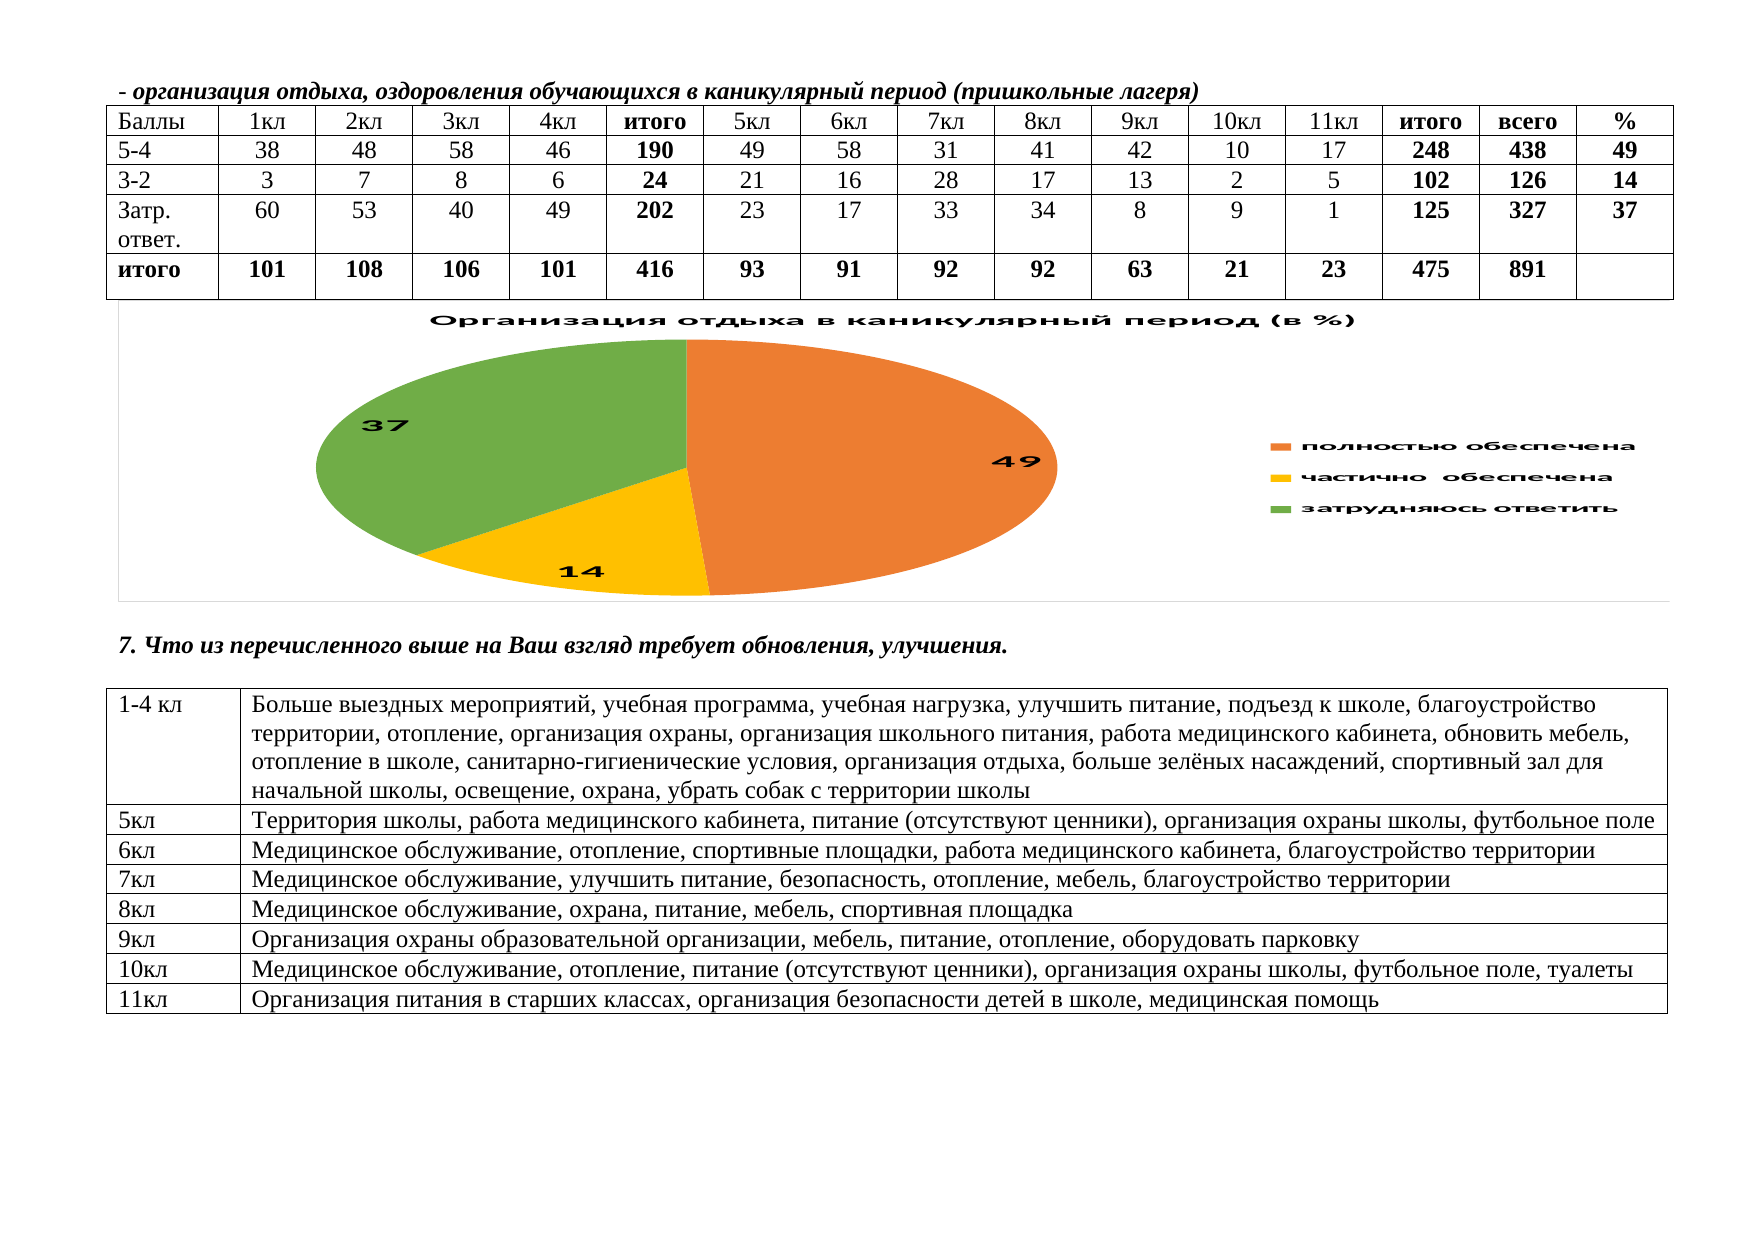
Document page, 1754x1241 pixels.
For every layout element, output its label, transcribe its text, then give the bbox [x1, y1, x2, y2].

table_header % [1577, 106, 1673, 134]
table_header 3кл [413, 106, 509, 134]
table_cell 92 [898, 254, 994, 299]
table_cell 63 [1092, 254, 1188, 299]
table_cell 438 [1480, 136, 1576, 164]
table_cell 11кл [107, 984, 240, 1012]
table_header 11кл [1286, 106, 1382, 134]
table_cell Организация охраны образовательной организации, мебель, питание, отопление, оборудовать парковку [241, 924, 1667, 953]
table_header 4кл [510, 106, 606, 134]
table_cell 24 [607, 165, 703, 194]
text 7. Что из перечисленного выше на Ваш взгляд требует обновления, улучшения. [118, 630, 1636, 659]
table_header 1-4 кл [107, 689, 240, 804]
table_header итого [1383, 106, 1479, 134]
table_cell 49 [1577, 136, 1673, 164]
table_cell 6 [510, 165, 606, 194]
table_cell 7кл [107, 865, 240, 893]
table_cell 101 [219, 254, 315, 299]
table_cell 38 [219, 136, 315, 164]
table_header 10кл [1189, 106, 1285, 134]
table_cell 46 [510, 136, 606, 164]
table_cell 17 [995, 165, 1091, 194]
table_cell 416 [607, 254, 703, 299]
table_cell 190 [607, 136, 703, 164]
table_cell 23 [704, 195, 800, 253]
table_header 9кл [1092, 106, 1188, 134]
table_cell 23 [1286, 254, 1382, 299]
table_cell 53 [316, 195, 412, 253]
table_cell 42 [1092, 136, 1188, 164]
table_cell 13 [1092, 165, 1188, 194]
table_cell 3-2 [107, 165, 218, 194]
table_cell 10 [1189, 136, 1285, 164]
table_cell Территория школы, работа медицинского кабинета, питание (отсутствуют ценники), организация охраны школы, футбольное поле [241, 805, 1667, 834]
table_cell 37 [1577, 195, 1673, 253]
table_header Баллы [107, 106, 218, 134]
table_cell 58 [413, 136, 509, 164]
table_cell 60 [219, 195, 315, 253]
table_cell 2 [1189, 165, 1285, 194]
table_cell 49 [510, 195, 606, 253]
table_cell 9кл [107, 924, 240, 953]
table_header итого [607, 106, 703, 134]
table_cell 14 [1577, 165, 1673, 194]
table_cell 58 [801, 136, 897, 164]
table_cell 93 [704, 254, 800, 299]
table_cell 34 [995, 195, 1091, 253]
table_cell 108 [316, 254, 412, 299]
table_cell итого [107, 254, 218, 299]
table_cell 327 [1480, 195, 1576, 253]
table_header 8кл [995, 106, 1091, 134]
table_cell 248 [1383, 136, 1479, 164]
table_cell 7 [316, 165, 412, 194]
table_header 2кл [316, 106, 412, 134]
table_cell 3 [219, 165, 315, 194]
table_cell 49 [704, 136, 800, 164]
table_cell 125 [1383, 195, 1479, 253]
table_cell 92 [995, 254, 1091, 299]
table_cell 891 [1480, 254, 1576, 299]
table_cell 5-4 [107, 136, 218, 164]
table_cell 126 [1480, 165, 1576, 194]
table_cell 17 [1286, 136, 1382, 164]
table_cell 16 [801, 165, 897, 194]
text - организация отдыха, оздоровления обучающихся в каникулярный период (пришкольные лагеря) [118, 76, 1636, 105]
table_cell Медицинское обслуживание, улучшить питание, безопасность, отопление, мебель, благоустройство территории [241, 865, 1667, 893]
table_cell 91 [801, 254, 897, 299]
table_cell 8 [413, 165, 509, 194]
table_cell 202 [607, 195, 703, 253]
table_header всего [1480, 106, 1576, 134]
table_cell 48 [316, 136, 412, 164]
table_cell [1577, 254, 1673, 299]
table_cell Затр. ответ. [107, 195, 218, 253]
table_cell 21 [1189, 254, 1285, 299]
table_cell 17 [801, 195, 897, 253]
table_cell Организация питания в старших классах, организация безопасности детей в школе, медицинская помощь [241, 984, 1667, 1012]
table_cell 21 [704, 165, 800, 194]
table_cell 5 [1286, 165, 1382, 194]
table_cell 41 [995, 136, 1091, 164]
table_cell 6кл [107, 835, 240, 863]
table_header 5кл [704, 106, 800, 134]
table_cell 40 [413, 195, 509, 253]
table_cell 475 [1383, 254, 1479, 299]
table_header 1кл [219, 106, 315, 134]
table_cell 1 [1286, 195, 1382, 253]
table_cell 10кл [107, 954, 240, 983]
table_cell 101 [510, 254, 606, 299]
table_cell 31 [898, 136, 994, 164]
table_cell Медицинское обслуживание, охрана, питание, мебель, спортивная площадка [241, 894, 1667, 923]
table_cell 8 [1092, 195, 1188, 253]
table_header Больше выездных мероприятий, учебная программа, учебная нагрузка, улучшить питание, подъезд к школе, благоустройство территории, отопление, организация охраны, организация школьного питания, работа медицинского кабинета, обновить мебель, отопление в школе, санитарно-гигиенические условия, организация отдыха, больше зелёных насаждений, спортивный зал для начальной школы, освещение, охрана, убрать собак с территории школы [241, 689, 1667, 804]
table_cell 102 [1383, 165, 1479, 194]
table_cell Медицинское обслуживание, отопление, питание (отсутствуют ценники), организация охраны школы, футбольное поле, туалеты [241, 954, 1667, 983]
table_header 7кл [898, 106, 994, 134]
table_cell 28 [898, 165, 994, 194]
table_cell 9 [1189, 195, 1285, 253]
table_cell Медицинское обслуживание, отопление, спортивные площадки, работа медицинского кабинета, благоустройство территории [241, 835, 1667, 863]
table_cell 33 [898, 195, 994, 253]
table_cell 5кл [107, 805, 240, 834]
table_cell 106 [413, 254, 509, 299]
table_cell 8кл [107, 894, 240, 923]
table_header 6кл [801, 106, 897, 134]
